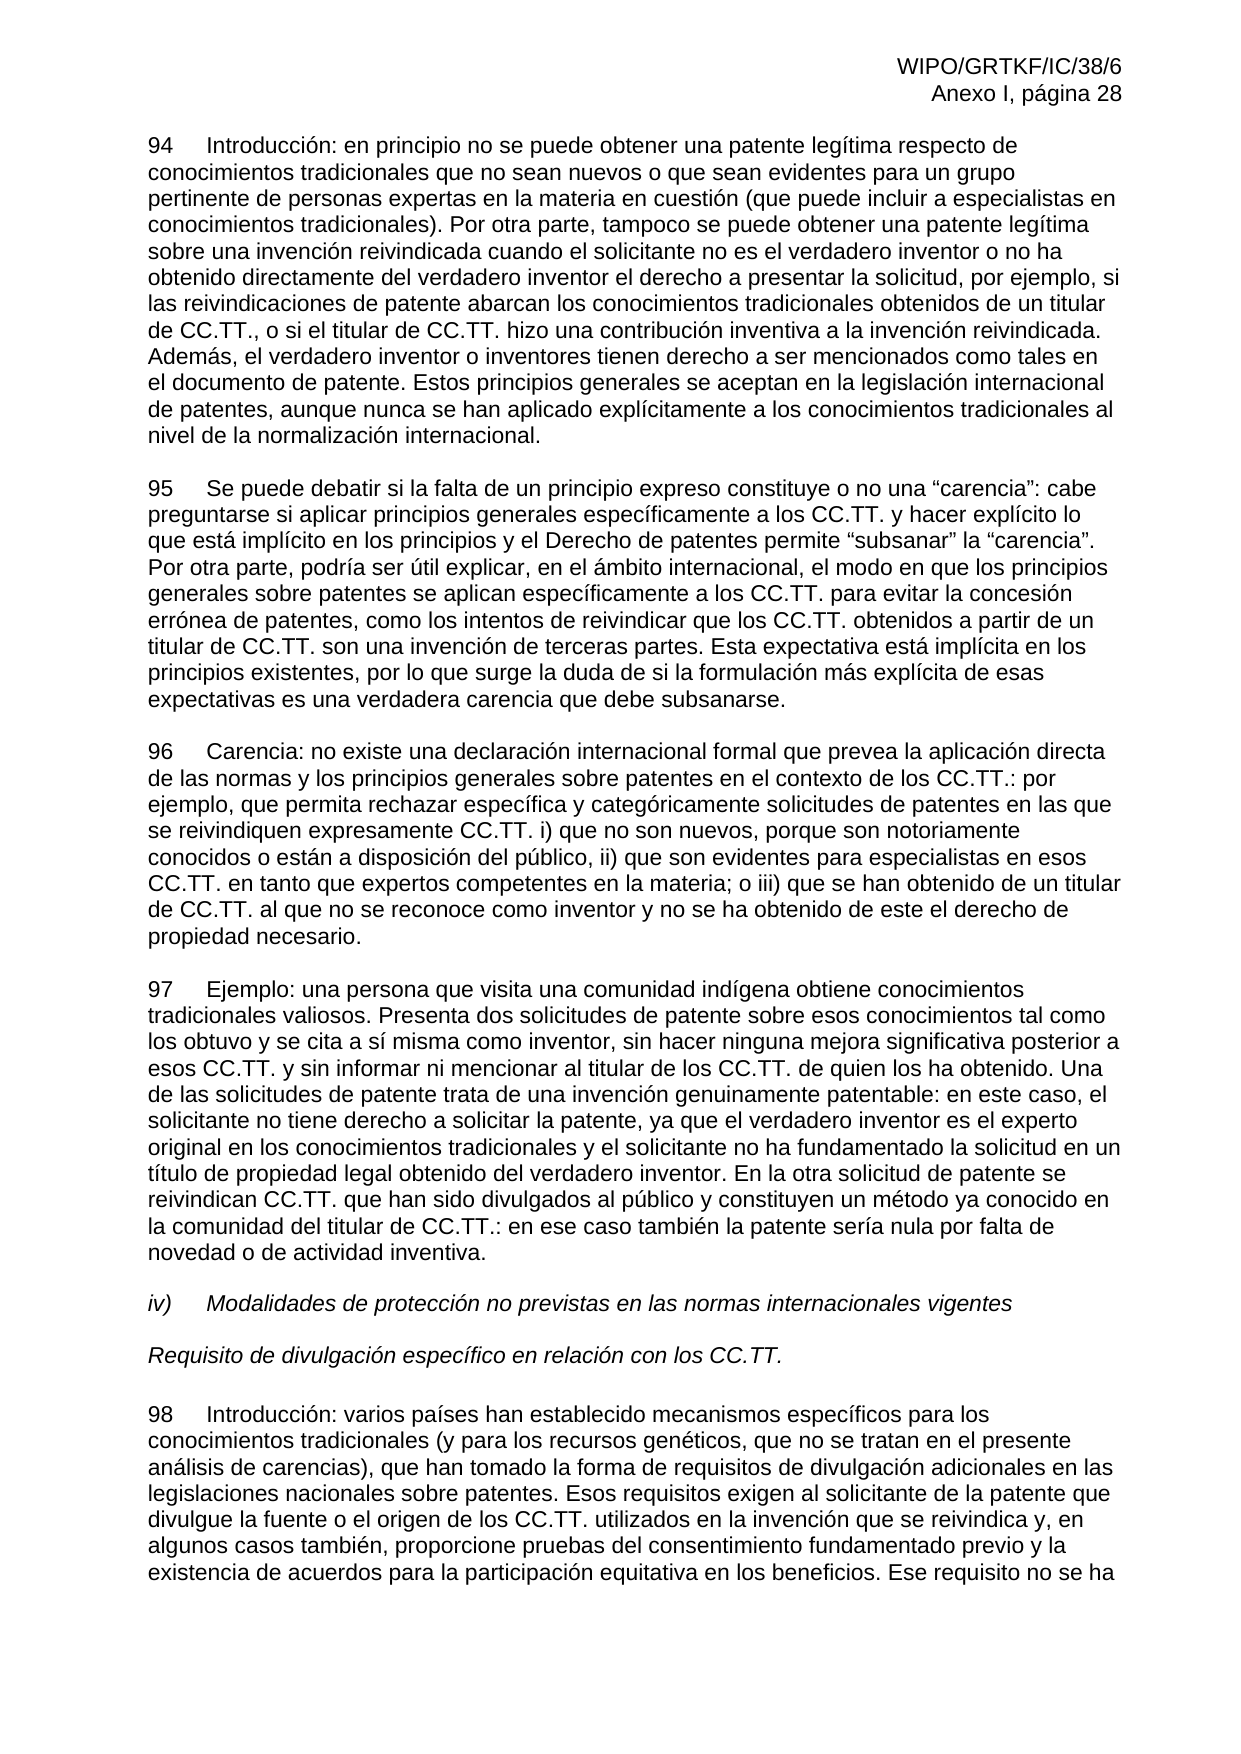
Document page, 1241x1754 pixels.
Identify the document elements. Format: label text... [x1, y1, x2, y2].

subtitle Requisito de divulgación específico en relación con los CC.TT. [148, 1342, 1122, 1368]
subtitle iv) Modalidades de protección no previstas en las normas internacionales vigentes [148, 1290, 1122, 1317]
text Se puede debatir si la falta de un principio expreso constituye o no una “carencia”: cabe preguntarse si aplicar principios generales específicamente a los CC.TT. y hacer explícito lo que está implícito en los principios y el Derecho de patentes permite “subsanar” la “carencia”. Por otra parte, podría ser útil explicar, en el ámbito internacional, el modo en que los principios generales sobre patentes se aplican específicamente a los CC.TT. para evitar la concesión errónea de patentes, como los intentos de reivindicar que los CC.TT. obtenidos a partir de un titular de CC.TT. son una invención de terceras partes. Esta expectativa está implícita en los principios existentes, por lo que surge la duda de si la formulación más explícita de esas expectativas es una verdadera carencia que debe subsanarse. [148, 475, 1122, 712]
text Introducción: en principio no se puede obtener una patente legítima respecto de conocimientos tradicionales que no sean nuevos o que sean evidentes para un grupo pertinente de personas expertas en la materia en cuestión (que puede incluir a especialistas en conocimientos tradicionales). Por otra parte, tampoco se puede obtener una patente legítima sobre una invención reivindicada cuando el solicitante no es el verdadero inventor o no ha obtenido directamente del verdadero inventor el derecho a presentar la solicitud, por ejemplo, si las reivindicaciones de patente abarcan los conocimientos tradicionales obtenidos de un titular de CC.TT., o si el titular de CC.TT. hizo una contribución inventiva a la invención reivindicada. Además, el verdadero inventor o inventores tienen derecho a ser mencionados como tales en el documento de patente. Estos principios generales se aceptan en la legislación internacional de patentes, aunque nunca se han aplicado explícitamente a los conocimientos tradicionales al nivel de la normalización internacional. [148, 132, 1122, 448]
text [148, 1401, 1122, 1585]
text Ejemplo: una persona que visita una comunidad indígena obtiene conocimientos tradicionales valiosos. Presenta dos solicitudes de patente sobre esos conocimientos tal como los obtuvo y se cita a sí misma como inventor, sin hacer ninguna mejora significativa posterior a esos CC.TT. y sin informar ni mencionar al titular de los CC.TT. de quien los ha obtenido. Una de las solicitudes de patente trata de una invención genuinamente patentable: en este caso, el solicitante no tiene derecho a solicitar la patente, ya que el verdadero inventor es el experto original en los conocimientos tradicionales y el solicitante no ha fundamentado la solicitud en un título de propiedad legal obtenido del verdadero inventor. En la otra solicitud de patente se reivindican CC.TT. que han sido divulgados al público y constituyen un método ya conocido en la comunidad del titular de CC.TT.: en ese caso también la patente sería nula por falta de novedad o de actividad inventiva. [148, 976, 1122, 1265]
text Carencia: no existe una declaración internacional formal que prevea la aplicación directa de las normas y los principios generales sobre patentes en el contexto de los CC.TT.: por ejemplo, que permita rechazar específica y categóricamente solicitudes de patentes en las que se reivindiquen expresamente CC.TT. i) que no son nuevos, porque son notoriamente conocidos o están a disposición del público, ii) que son evidentes para especialistas en esos CC.TT. en tanto que expertos competentes en la materia; o iii) que se han obtenido de un titular de CC.TT. al que no se reconoce como inventor y no se ha obtenido de este el derecho de propiedad necesario. [148, 738, 1122, 949]
